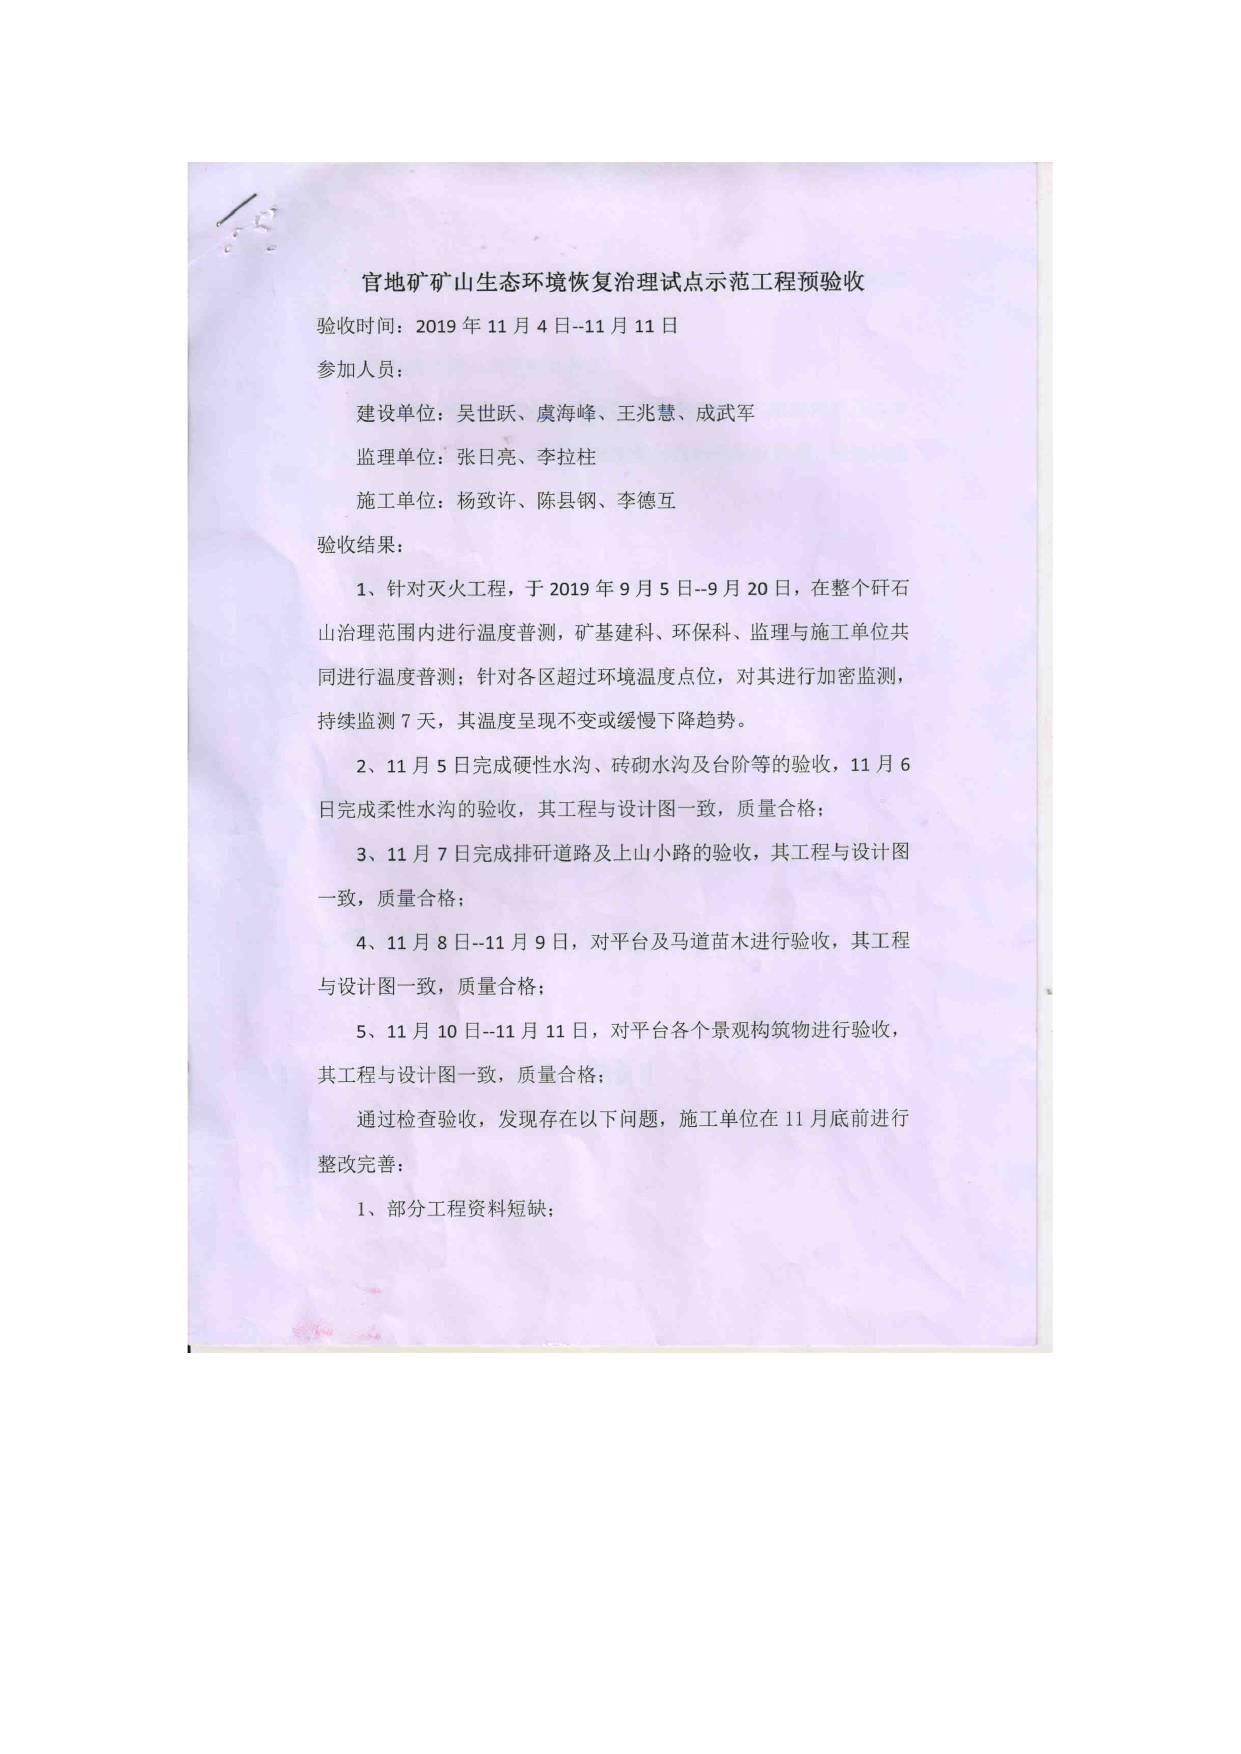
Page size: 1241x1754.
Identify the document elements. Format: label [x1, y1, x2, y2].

picture [187, 162, 1053, 1353]
